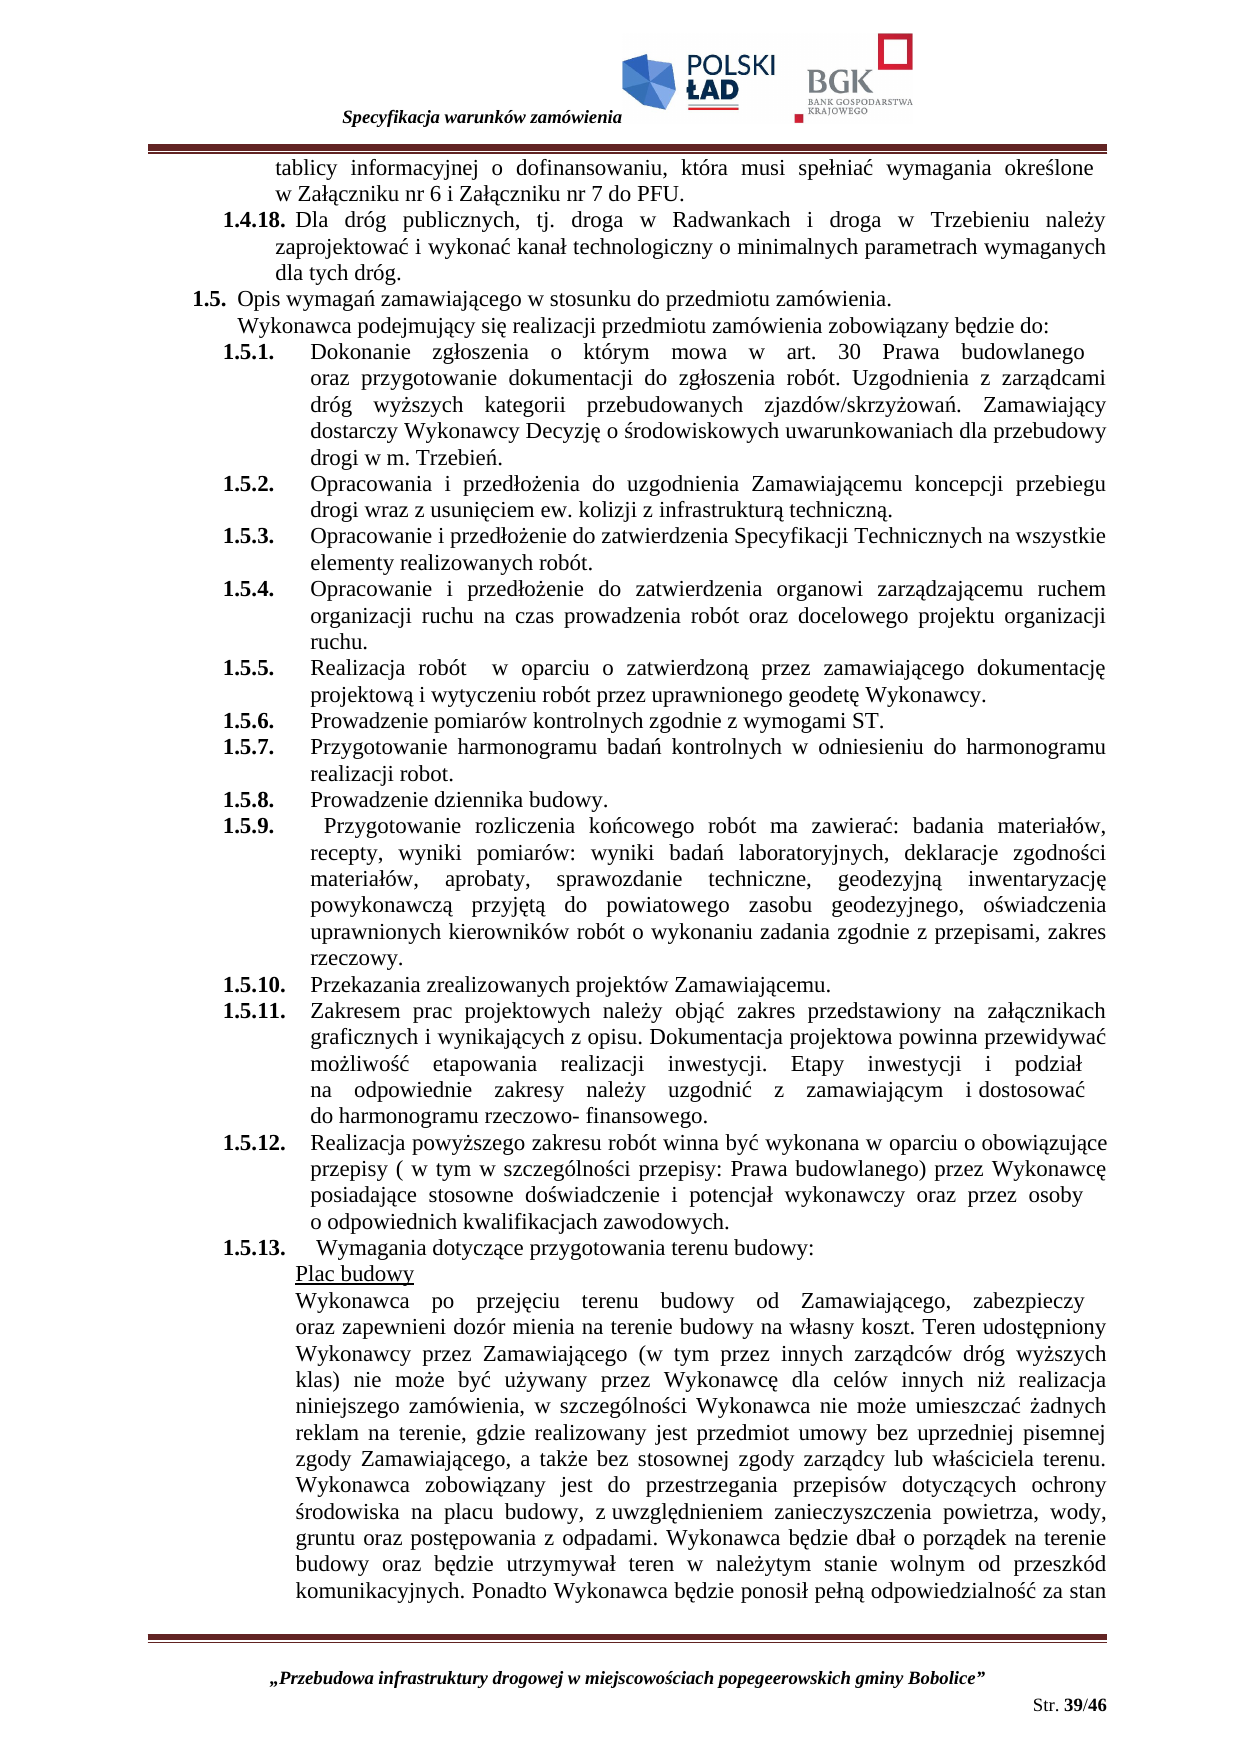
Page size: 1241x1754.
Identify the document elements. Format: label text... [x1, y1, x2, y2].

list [295, 1287, 1107, 1603]
list Plac budowy [295, 1261, 1107, 1287]
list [275, 154, 1107, 206]
list Opracowanie i przedłożenie do zatwierdzenia organowi zarządzającemu ruchem organizacji ruchu na czas prowadzenia robót oraz docelowego projektu organizacji ruchu. [223, 575, 1107, 654]
list Opracowania i przedłożenia do uzgodnienia Zamawiającemu koncepcji przebiegu drogi wraz z usunięciem ew. kolizji z infrastrukturą techniczną. [223, 470, 1107, 523]
list Prowadzenie dziennika budowy. [223, 786, 1107, 812]
list Opracowanie i przedłożenie do zatwierdzenia Specyfikacji Technicznych na wszystkie elementy realizowanych robót. [223, 523, 1107, 575]
list Przygotowanie harmonogramu badań kontrolnych w odniesieniu do harmonogramu realizacji robot. [223, 733, 1107, 786]
list Dla dróg publicznych, tj. droga w Radwankach i droga w Trzebieniu należy zaprojektować i wykonać kanał technologiczny o minimalnych parametrach wymaganych dla tych dróg. [223, 206, 1107, 285]
list Przekazania zrealizowanych projektów Zamawiającemu. [223, 971, 1107, 997]
list Zakresem prac projektowych należy objąć zakres przedstawiony na załącznikach graficznych i wynikających z opisu. Dokumentacja projektowa powinna przewidywać możliwość etapowania realizacji inwestycji. Etapy inwestycji i podział na odpowiednie zakresy należy uzgodnić z zamawiającym i dostosować do harmonogramu rzeczowo- finansowego. [223, 997, 1107, 1129]
list Dokonanie zgłoszenia o którym mowa w art. 30 Prawa budowlanego oraz przygotowanie dokumentacji do zgłoszenia robót. Uzgodnienia z zarządcami dróg wyższych kategorii przebudowanych zjazdów/skrzyżowań. Zamawiający dostarczy Wykonawcy Decyzję o środowiskowych uwarunkowaniach dla przebudowy drogi w m. Trzebień. [223, 338, 1107, 470]
list Realizacja robót w oparciu o zatwierdzoną przez zamawiającego dokumentację projektową i wytyczeniu robót przez uprawnionego geodetę Wykonawcy. [223, 654, 1107, 707]
list Realizacja powyższego zakresu robót winna być wykonana w oparciu o obowiązujące przepisy ( w tym w szczególności przepisy: Prawa budowlanego) przez Wykonawcę posiadające stosowne doświadczenie i potencjał wykonawczy oraz przez osoby o odpowiednich kwalifikacjach zawodowych. [223, 1129, 1107, 1234]
list Wykonawca podejmujący się realizacji przedmiotu zamówienia zobowiązany będzie do: [230, 312, 1107, 338]
list Wymagania dotyczące przygotowania terenu budowy: [223, 1234, 1107, 1261]
list Opis wymagań zamawiającego w stosunku do przedmiotu zamówienia. [192, 285, 1107, 312]
list Przygotowanie rozliczenia końcowego robót ma zawierać: badania materiałów, recepty, wyniki pomiarów: wyniki badań laboratoryjnych, deklaracje zgodności materiałów, aprobaty, sprawozdanie techniczne, geodezyjną inwentaryzację powykonawczą przyjętą do powiatowego zasobu geodezyjnego, oświadczenia uprawnionych kierowników robót o wykonaniu zadania zgodnie z przepisami, zakres rzeczowy. [223, 812, 1107, 971]
picture [622, 33, 913, 124]
list Prowadzenie pomiarów kontrolnych zgodnie z wymogami ST. [223, 707, 1107, 733]
